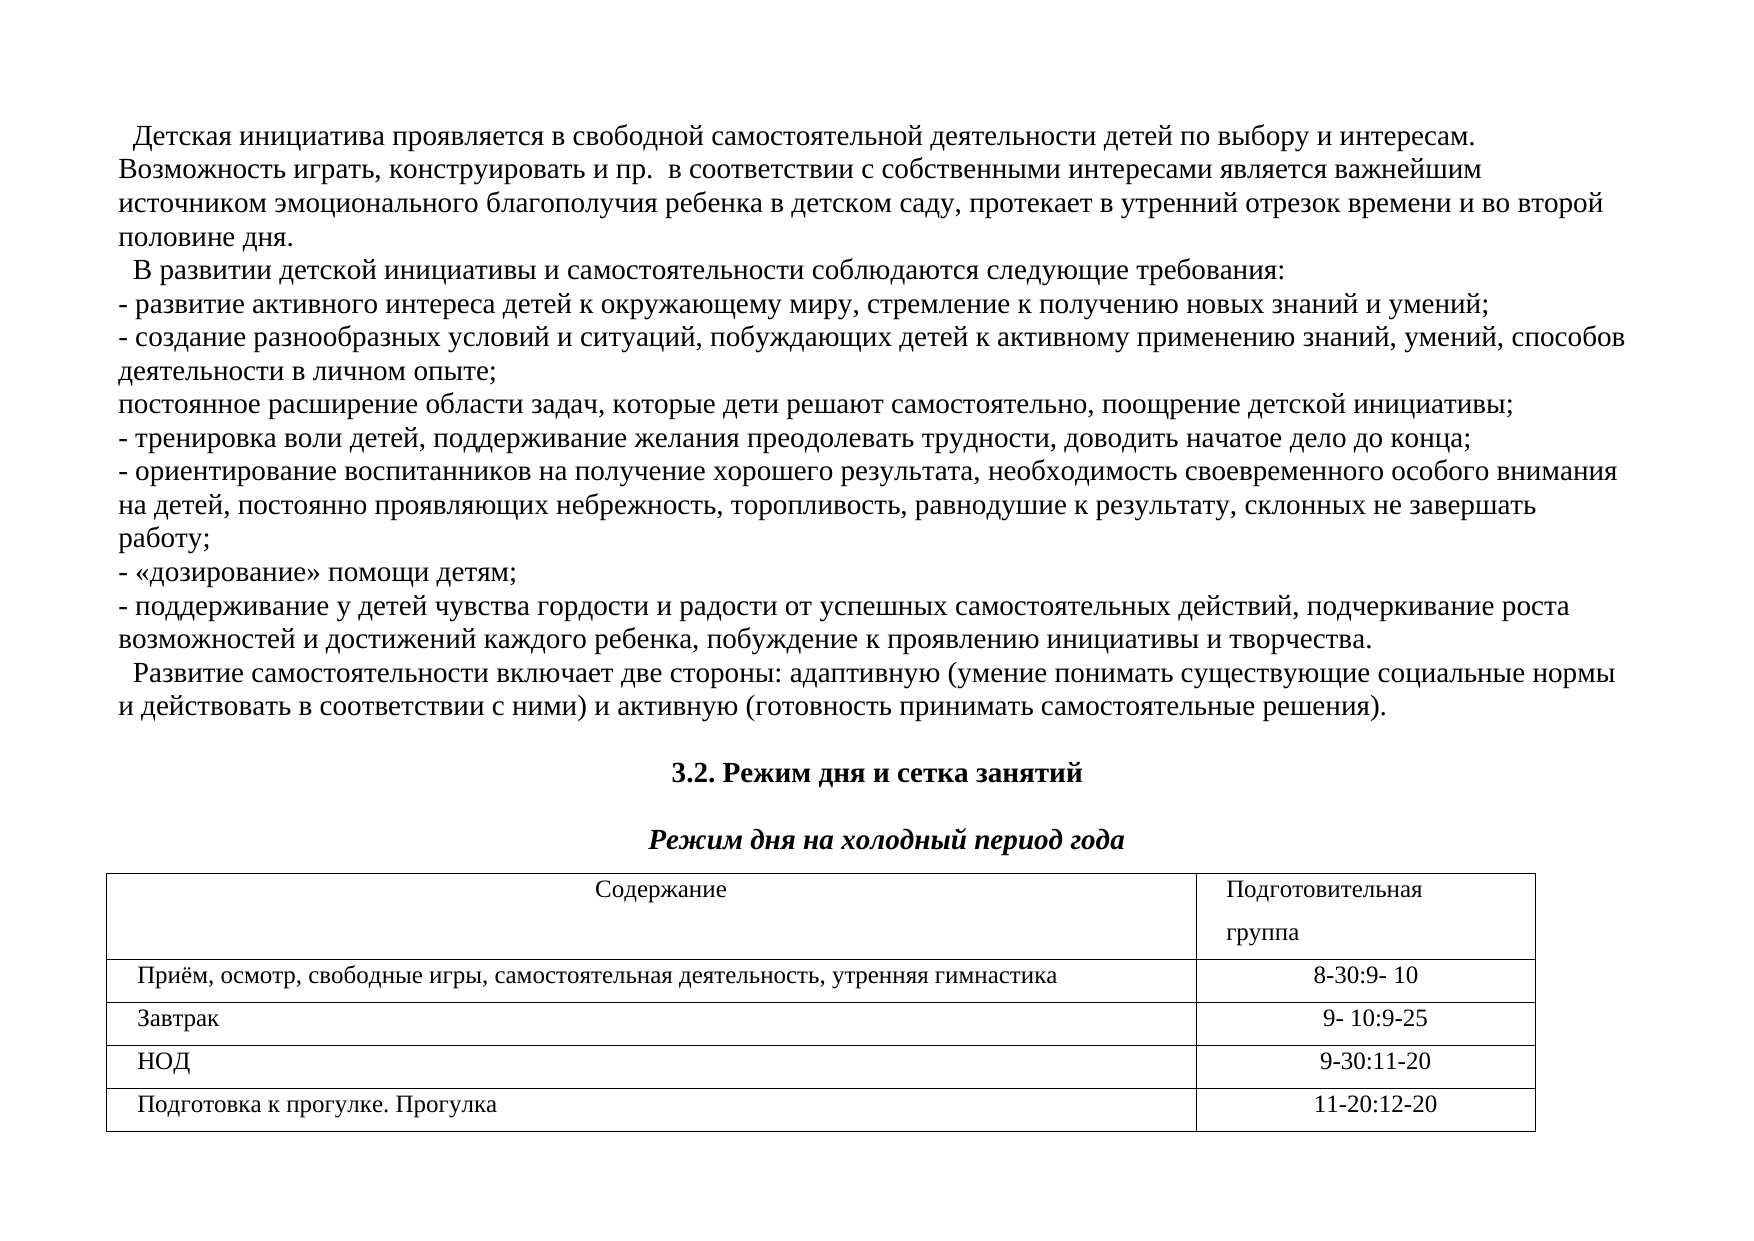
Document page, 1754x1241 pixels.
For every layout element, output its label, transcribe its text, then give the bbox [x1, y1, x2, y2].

text 3.2. Режим дня и сетка занятий [118, 755, 1636, 789]
table_cell Завтрак [107, 1003, 1196, 1045]
text - создание разнообразных условий и ситуаций, побуждающих детей к активному применению знаний, умений, способов деятельности в личном опыте; [118, 319, 1636, 386]
text постоянное расширение области задач, которые дети решают самостоятельно, поощрение детской инициативы; [118, 386, 1636, 420]
table_cell 8-30:9- 10 [1197, 960, 1535, 1002]
text - поддерживание у детей чувства гордости и радости от успешных самостоятельных действий, подчеркивание роста возможностей и достижений каждого ребенка, побуждение к проявлению инициативы и творчества. [118, 588, 1636, 655]
table_header Содержание [107, 874, 1196, 959]
text - ориентирование воспитанников на получение хорошего результата, необходимость своевременного особого внимания на детей, постоянно проявляющих небрежность, торопливость, равнодушие к результату, склонных не завершать работу; [118, 453, 1636, 554]
text - тренировка воли детей, поддерживание желания преодолевать трудности, доводить начатое дело до конца; [118, 420, 1636, 453]
table_cell 9- 10:9-25 [1197, 1003, 1535, 1045]
text Детская инициатива проявляется в свободной самостоятельной деятельности детей по выбору и интересам. Возможность играть, конструировать и пр. в соответствии с собственными интересами является важнейшим источником эмоционального благополучия ребенка в детском саду, протекает в утренний отрезок времени и во второй половине дня. [118, 118, 1636, 252]
table_header Подготовительная группа [1197, 874, 1535, 959]
text В развитии детской инициативы и самостоятельности соблюдаются следующие требования: [118, 252, 1636, 286]
text - развитие активного интереса детей к окружающему миру, стремление к получению новых знаний и умений; [118, 286, 1636, 319]
table_cell НОД [107, 1046, 1196, 1088]
table_cell Подготовка к прогулке. Прогулка [107, 1089, 1196, 1131]
table_cell 9-30:11-20 [1197, 1046, 1535, 1088]
text - «дозирование» помощи детям; [118, 554, 1636, 588]
text Развитие самостоятельности включает две стороны: адаптивную (умение понимать существующие социальные нормы и действовать в соответствии с ними) и активную (готовность принимать самостоятельные решения). [118, 655, 1636, 722]
table_cell 11-20:12-20 [1197, 1089, 1535, 1131]
text Режим дня на холодный период года [118, 822, 1636, 856]
table_cell Приём, осмотр, свободные игры, самостоятельная деятельность, утренняя гимнастика [107, 960, 1196, 1002]
